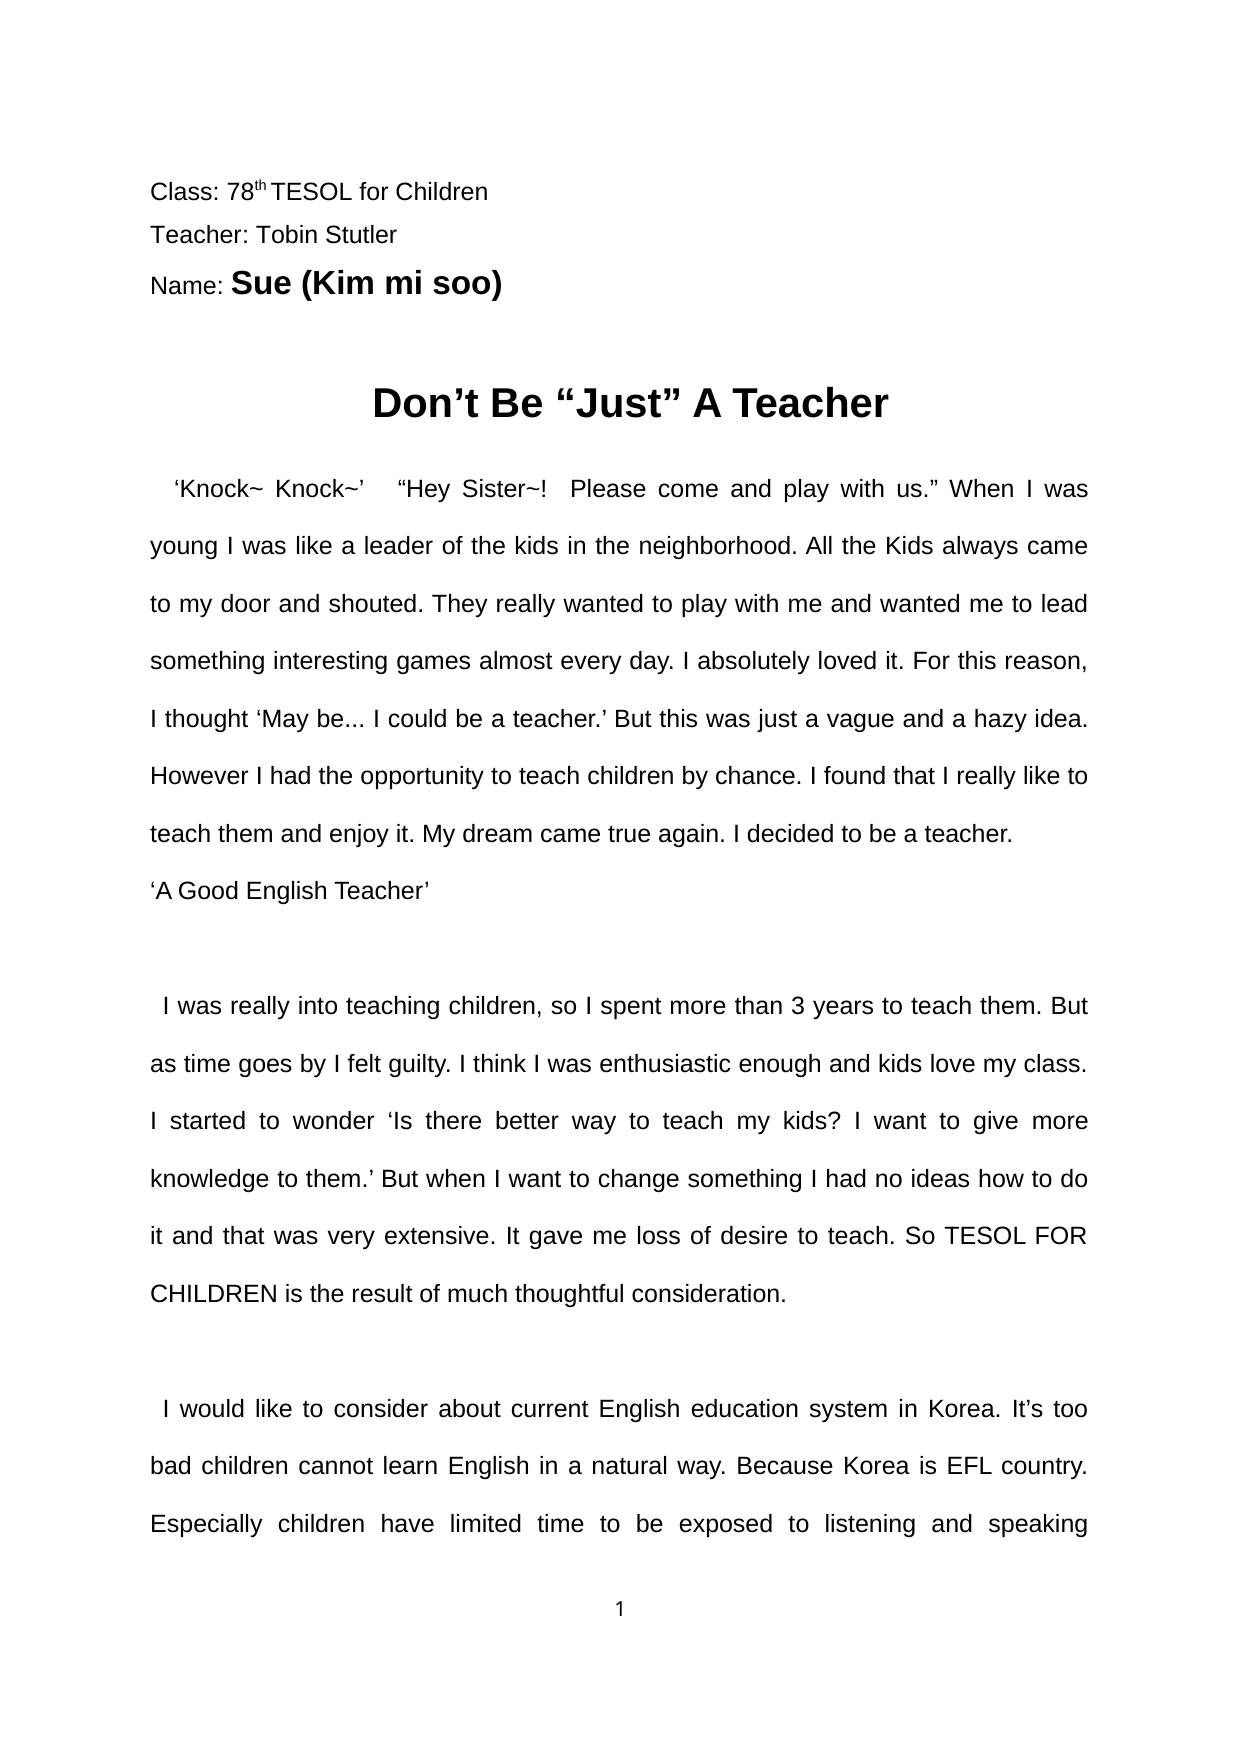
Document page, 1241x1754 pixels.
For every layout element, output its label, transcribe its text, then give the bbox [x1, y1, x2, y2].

text Don’t Be “Just” A Teacher [150, 378, 1090, 426]
text Teacher: Tobin Stutler [150, 220, 1090, 249]
text ‘A Good English Teacher’ [150, 876, 1090, 905]
text ‘Knock~ Knock~’ “Hey Sister~! Please come and play with us.” When I was young I was like a leader of the kids in the neighborhood. All the Kids always came to my door and shouted. They really wanted to play with me and wanted me to lead something interesting games almost every day. I absolutely loved it. For this reason, I thought ‘May be... I could be a teacher.’ But this was just a vague and a hazy idea. However I had the opportunity to teach children by chance. I found that I really like to teach them and enjoy it. My dream came true again. I decided to be a teacher. [150, 474, 1090, 847]
text Class: 78th TESOL for Children [150, 177, 1090, 206]
text I was really into teaching children, so I spent more than 3 years to teach them. But as time goes by I felt guilty. I think I was enthusiastic enough and kids love my class. I started to wonder ‘Is there better way to teach my kids? I want to give more knowledge to them.’ But when I want to change something I had no ideas how to do it and that was very extensive. It gave me loss of desire to teach. So TESOL FOR CHILDREN is the result of much thoughtful consideration. [150, 991, 1090, 1307]
text Name: Sue (Kim mi soo) [150, 263, 1090, 302]
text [150, 1394, 1090, 1537]
